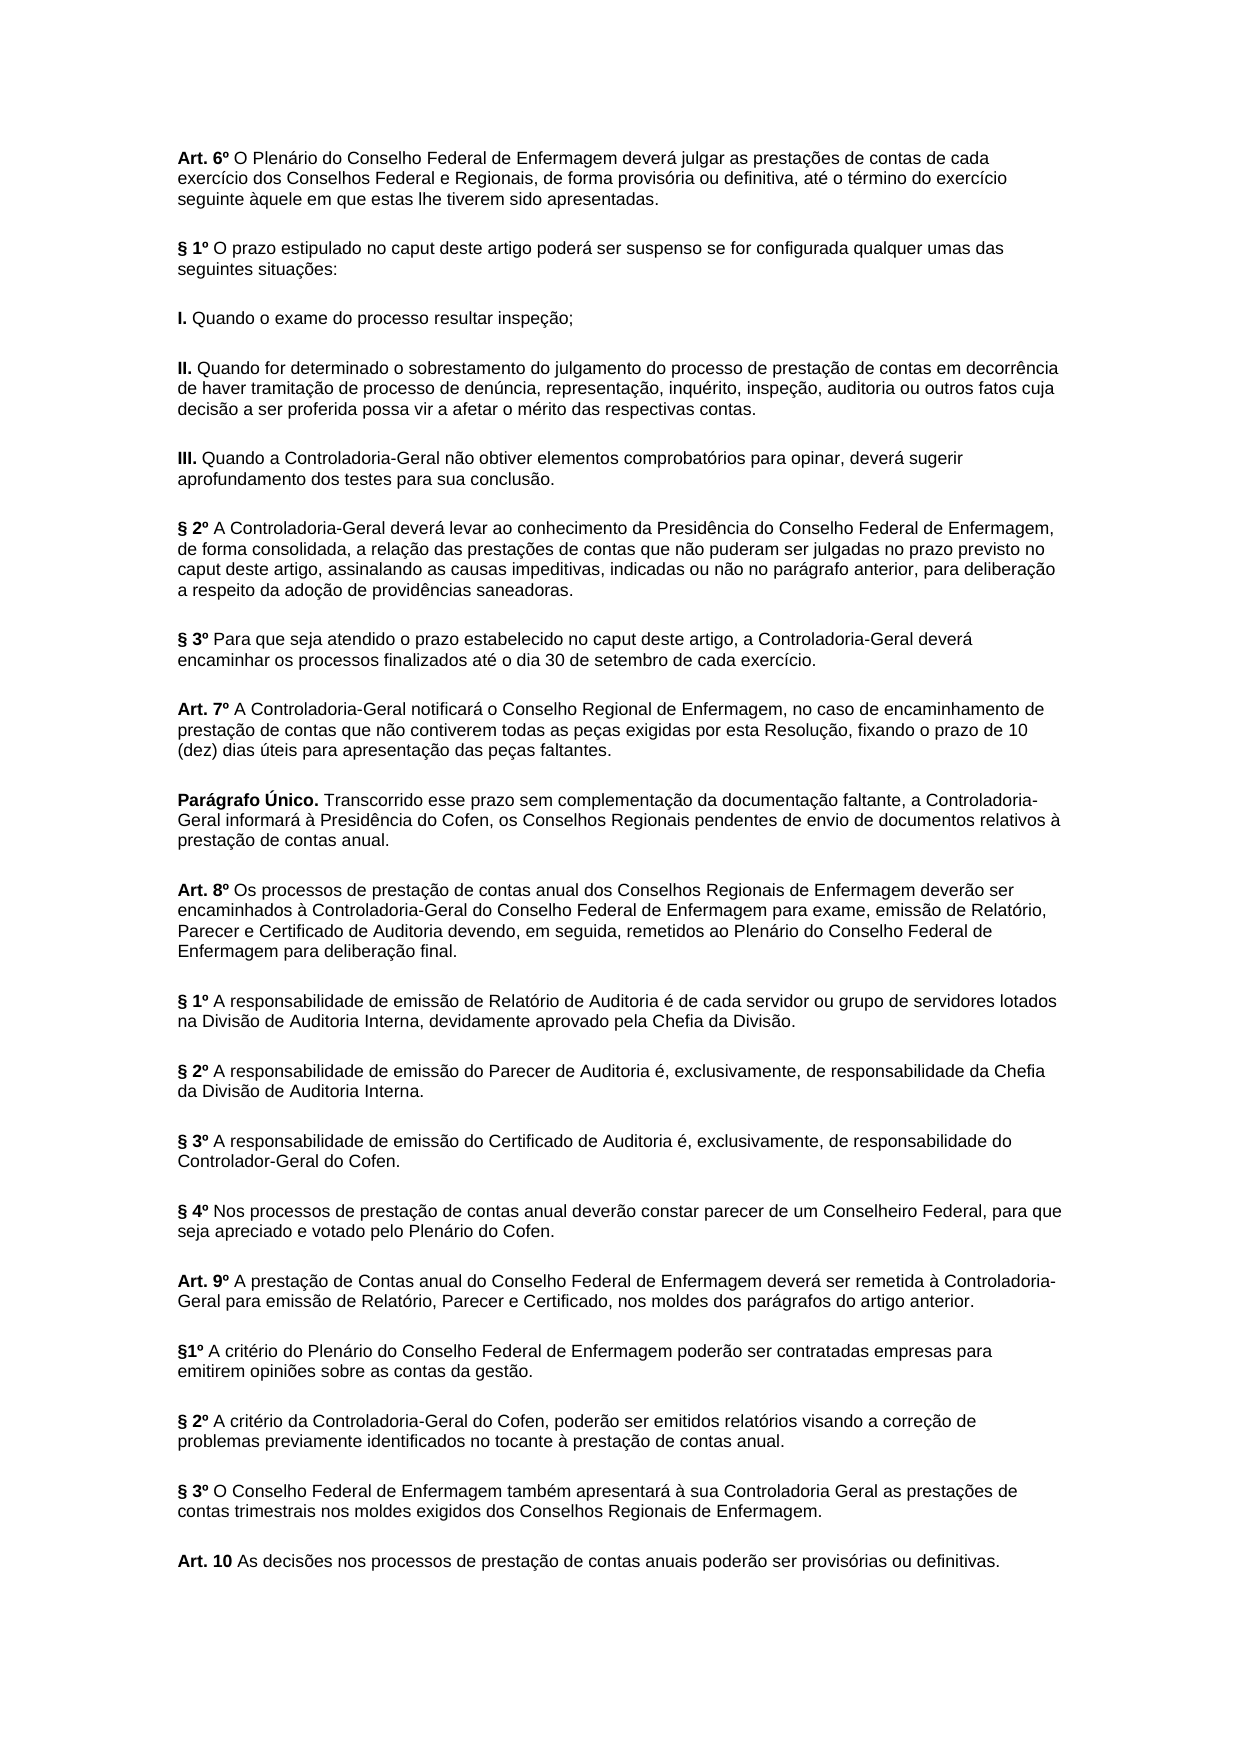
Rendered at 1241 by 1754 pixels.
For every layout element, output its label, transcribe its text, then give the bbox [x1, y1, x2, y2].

text III. Quando a Controladoria-Geral não obtiver elementos comprobatórios para opinar, deverá sugerir aprofundamento dos testes para sua conclusão. [177, 448, 1063, 489]
text § 3º Para que seja atendido o prazo estabelecido no caput deste artigo, a Controladoria-Geral deverá encaminhar os processos finalizados até o dia 30 de setembro de cada exercício. [177, 629, 1063, 670]
text Art. 10 As decisões nos processos de prestação de contas anuais poderão ser provisórias ou definitivas. [177, 1551, 1063, 1571]
text § 1º A responsabilidade de emissão de Relatório de Auditoria é de cada servidor ou grupo de servidores lotados na Divisão de Auditoria Interna, devidamente aprovado pela Chefia da Divisão. [177, 991, 1063, 1031]
text §1º A critério do Plenário do Conselho Federal de Enfermagem poderão ser contratadas empresas para emitirem opiniões sobre as contas da gestão. [177, 1341, 1063, 1381]
text § 1º O prazo estipulado no caput deste artigo poderá ser suspenso se for configurada qualquer umas das seguintes situações: [177, 238, 1063, 279]
text II. Quando for determinado o sobrestamento do julgamento do processo de prestação de contas em decorrência de haver tramitação de processo de denúncia, representação, inquérito, inspeção, auditoria ou outros fatos cuja decisão a ser proferida possa vir a afetar o mérito das respectivas contas. [177, 358, 1063, 419]
text § 2º A Controladoria-Geral deverá levar ao conhecimento da Presidência do Conselho Federal de Enfermagem, de forma consolidada, a relação das prestações de contas que não puderam ser julgadas no prazo previsto no caput deste artigo, assinalando as causas impeditivas, indicadas ou não no parágrafo anterior, para deliberação a respeito da adoção de providências saneadoras. [177, 518, 1063, 600]
text I. Quando o exame do processo resultar inspeção; [177, 308, 1063, 328]
text § 3º A responsabilidade de emissão do Certificado de Auditoria é, exclusivamente, de responsabilidade do Controlador-Geral do Cofen. [177, 1131, 1063, 1171]
text Art. 8º Os processos de prestação de contas anual dos Conselhos Regionais de Enfermagem deverão ser encaminhados à Controladoria-Geral do Conselho Federal de Enfermagem para exame, emissão de Relatório, Parecer e Certificado de Auditoria devendo, em seguida, remetidos ao Plenário do Conselho Federal de Enfermagem para deliberação final. [177, 880, 1063, 961]
text § 2º A critério da Controladoria-Geral do Cofen, poderão ser emitidos relatórios visando a correção de problemas previamente identificados no tocante à prestação de contas anual. [177, 1411, 1063, 1451]
text § 2º A responsabilidade de emissão do Parecer de Auditoria é, exclusivamente, de responsabilidade da Chefia da Divisão de Auditoria Interna. [177, 1061, 1063, 1101]
text Art. 7º A Controladoria-Geral notificará o Conselho Regional de Enfermagem, no caso de encaminhamento de prestação de contas que não contiverem todas as peças exigidas por esta Resolução, fixando o prazo de 10 (dez) dias úteis para apresentação das peças faltantes. [177, 699, 1063, 760]
text Parágrafo Único. Transcorrido esse prazo sem complementação da documentação faltante, a Controladoria-Geral informará à Presidência do Cofen, os Conselhos Regionais pendentes de envio de documentos relativos à prestação de contas anual. [177, 789, 1063, 851]
text Art. 9º A prestação de Contas anual do Conselho Federal de Enfermagem deverá ser remetida à Controladoria-Geral para emissão de Relatório, Parecer e Certificado, nos moldes dos parágrafos do artigo anterior. [177, 1271, 1063, 1311]
text § 3º O Conselho Federal de Enfermagem também apresentará à sua Controladoria Geral as prestações de contas trimestrais nos moldes exigidos dos Conselhos Regionais de Enfermagem. [177, 1481, 1063, 1521]
text Art. 6º O Plenário do Conselho Federal de Enfermagem deverá julgar as prestações de contas de cada exercício dos Conselhos Federal e Regionais, de forma provisória ou definitiva, até o término do exercício seguinte àquele em que estas lhe tiverem sido apresentadas. [177, 148, 1063, 209]
text § 4º Nos processos de prestação de contas anual deverão constar parecer de um Conselheiro Federal, para que seja apreciado e votado pelo Plenário do Cofen. [177, 1201, 1063, 1241]
